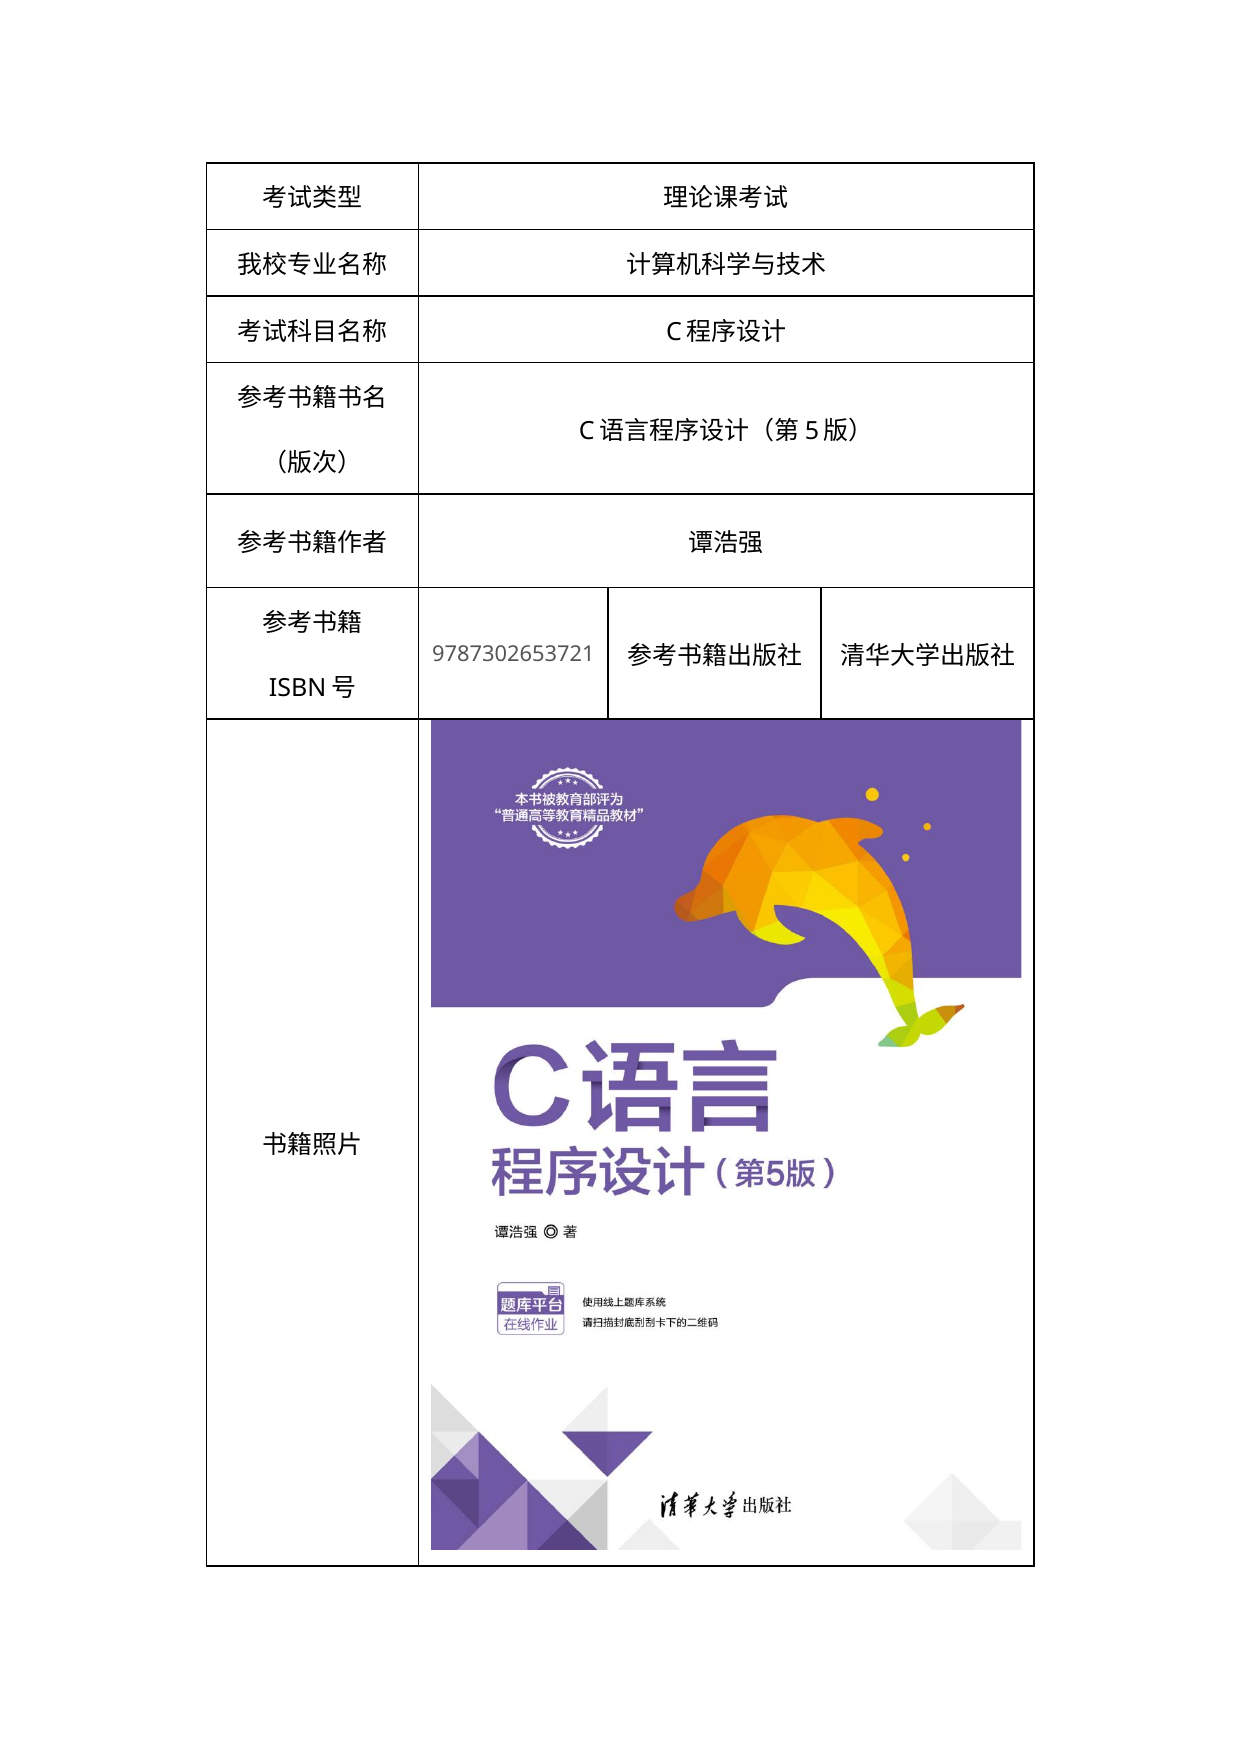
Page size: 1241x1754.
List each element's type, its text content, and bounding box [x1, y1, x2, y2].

table_cell 计算机科学与技术 [419, 230, 1033, 295]
table_cell [419, 720, 1033, 1565]
table_cell 清华大学出版社 [822, 588, 1033, 718]
table_cell C语言程序设计（第5版） [419, 363, 1033, 493]
table_cell 我校专业名称 [207, 230, 418, 295]
table_cell 参考书籍作者 [207, 495, 418, 587]
table_cell 参考书籍 ISBN号 [207, 588, 418, 718]
table_cell 书籍照片 [207, 720, 418, 1565]
table_cell 参考书籍书名 （版次） [207, 363, 418, 493]
table_cell 参考书籍出版社 [609, 588, 820, 718]
table_cell C程序设计 [419, 297, 1033, 362]
table_cell 谭浩强 [419, 495, 1033, 587]
table_header 理论课考试 [419, 164, 1033, 228]
table_cell 考试科目名称 [207, 297, 418, 362]
table_header 考试类型 [207, 164, 418, 228]
picture [431, 720, 1022, 1550]
table_cell 9787302653721 [419, 588, 607, 718]
